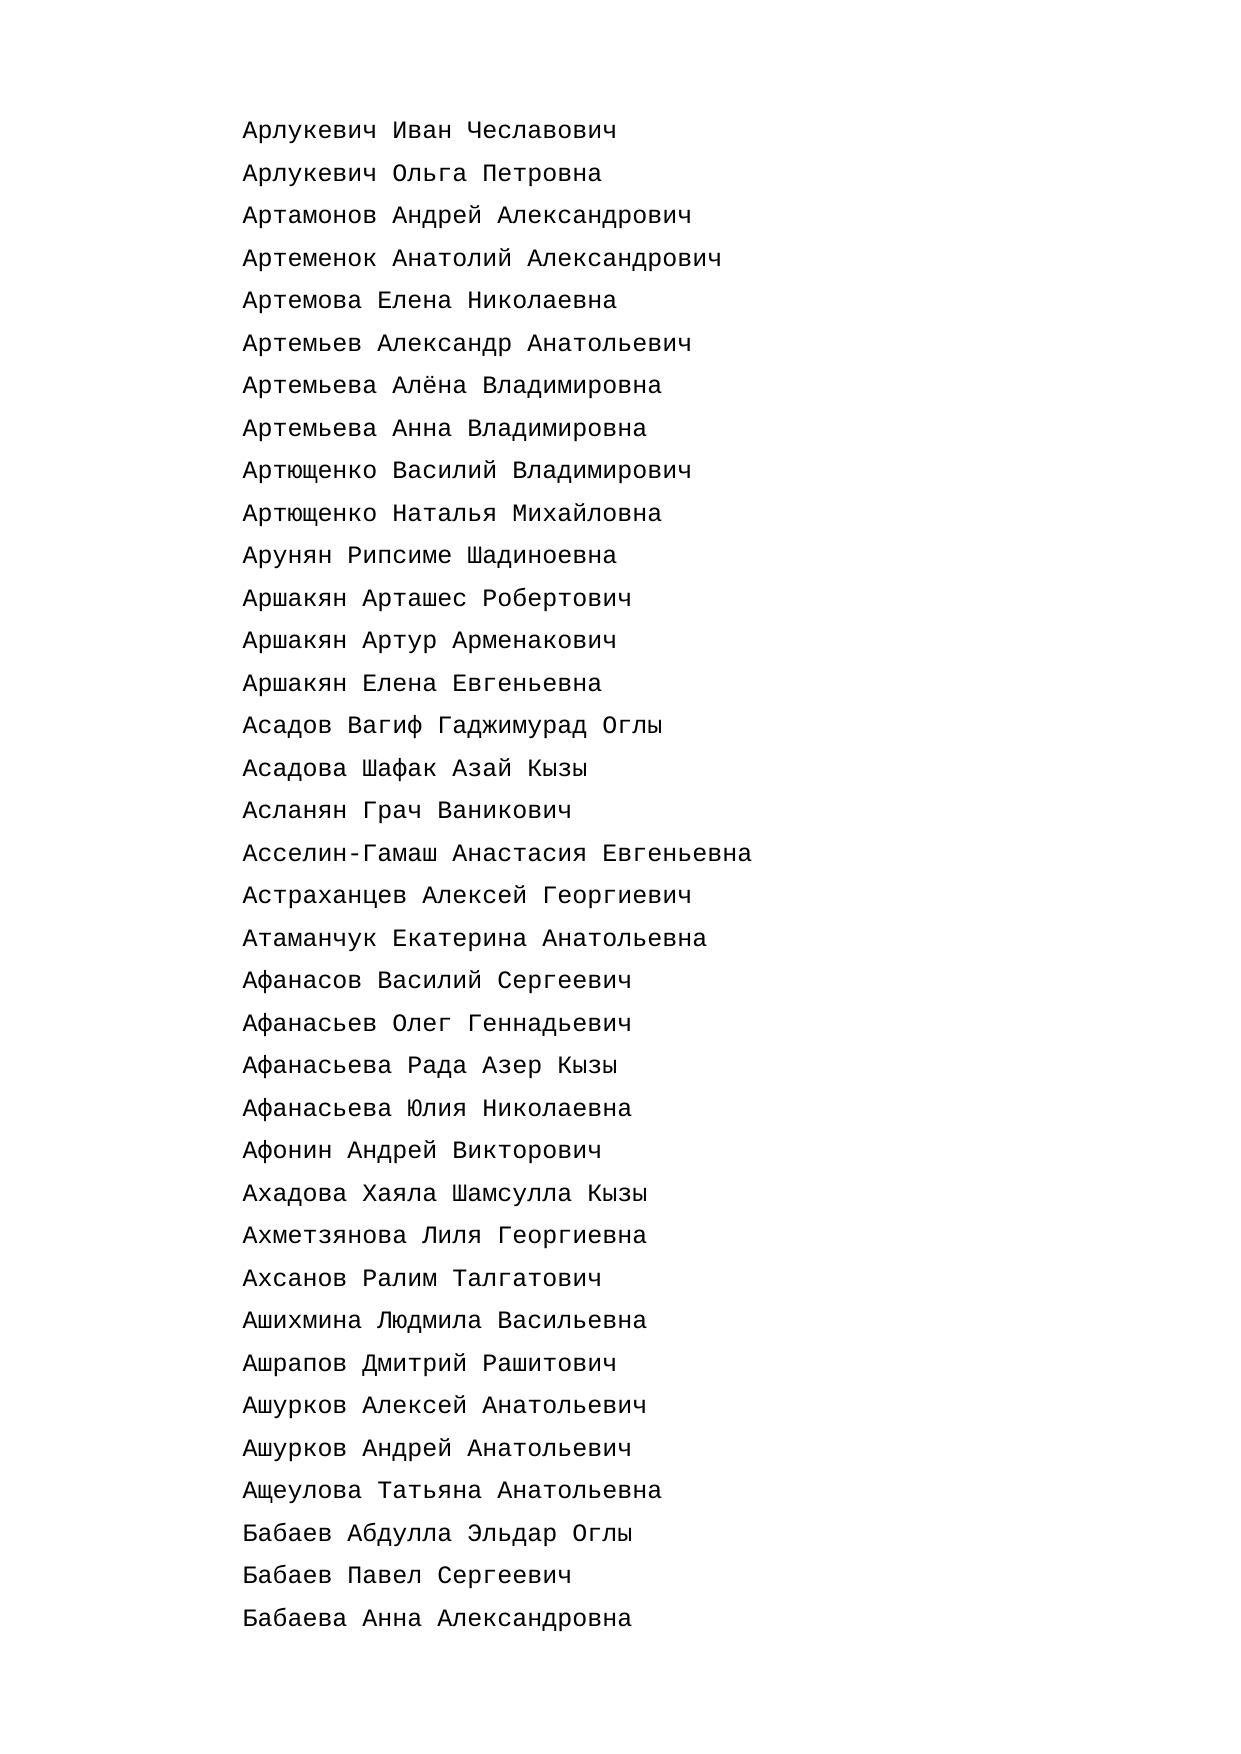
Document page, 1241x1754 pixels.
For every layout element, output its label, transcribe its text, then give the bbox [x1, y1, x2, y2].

text Афонин Андрей Викторович [177, 1138, 1152, 1166]
text Афанасьев Олег Геннадьевич [177, 1011, 1152, 1039]
text Астраханцев Алексей Георгиевич [177, 883, 1152, 911]
text Аршакян Елена Евгеньевна [177, 671, 1152, 699]
text Асадова Шафак Азай Кызы [177, 756, 1152, 784]
text Аршакян Артур Арменакович [177, 628, 1152, 656]
text Артющенко Василий Владимирович [177, 458, 1152, 486]
text Аршакян Арташес Робертович [177, 586, 1152, 614]
text Артемьева Алёна Владимировна [177, 373, 1152, 401]
text Ахсанов Ралим Талгатович [177, 1266, 1152, 1294]
text Асселин-Гамаш Анастасия Евгеньевна [177, 841, 1152, 869]
text Атаманчук Екатерина Анатольевна [177, 926, 1152, 954]
text Бабаев Абдулла Эльдар Оглы [177, 1521, 1152, 1549]
text Артеменок Анатолий Александрович [177, 246, 1152, 274]
text Бабаева Анна Александровна [177, 1606, 1152, 1634]
text Ашурков Андрей Анатольевич [177, 1436, 1152, 1464]
text Арлукевич Иван Чеславович [177, 118, 1152, 146]
text Артамонов Андрей Александрович [177, 203, 1152, 231]
text Бабаев Павел Сергеевич [177, 1563, 1152, 1591]
text Афанасьева Рада Азер Кызы [177, 1053, 1152, 1081]
text Асадов Вагиф Гаджимурад Оглы [177, 713, 1152, 741]
text Артемова Елена Николаевна [177, 288, 1152, 316]
text Ахметзянова Лиля Георгиевна [177, 1223, 1152, 1251]
text Ашихмина Людмила Васильевна [177, 1308, 1152, 1336]
text Асланян Грач Ваникович [177, 798, 1152, 826]
text Артемьев Александр Анатольевич [177, 331, 1152, 359]
text Ашурков Алексей Анатольевич [177, 1393, 1152, 1421]
text Ахадова Хаяла Шамсулла Кызы [177, 1181, 1152, 1209]
text Афанасьева Юлия Николаевна [177, 1096, 1152, 1124]
text Ащеулова Татьяна Анатольевна [177, 1478, 1152, 1506]
text Арлукевич Ольга Петровна [177, 161, 1152, 189]
text Артющенко Наталья Михайловна [177, 501, 1152, 529]
text Арунян Рипсиме Шадиноевна [177, 543, 1152, 571]
text Ашрапов Дмитрий Рашитович [177, 1351, 1152, 1379]
text Афанасов Василий Сергеевич [177, 968, 1152, 996]
text Артемьева Анна Владимировна [177, 416, 1152, 444]
